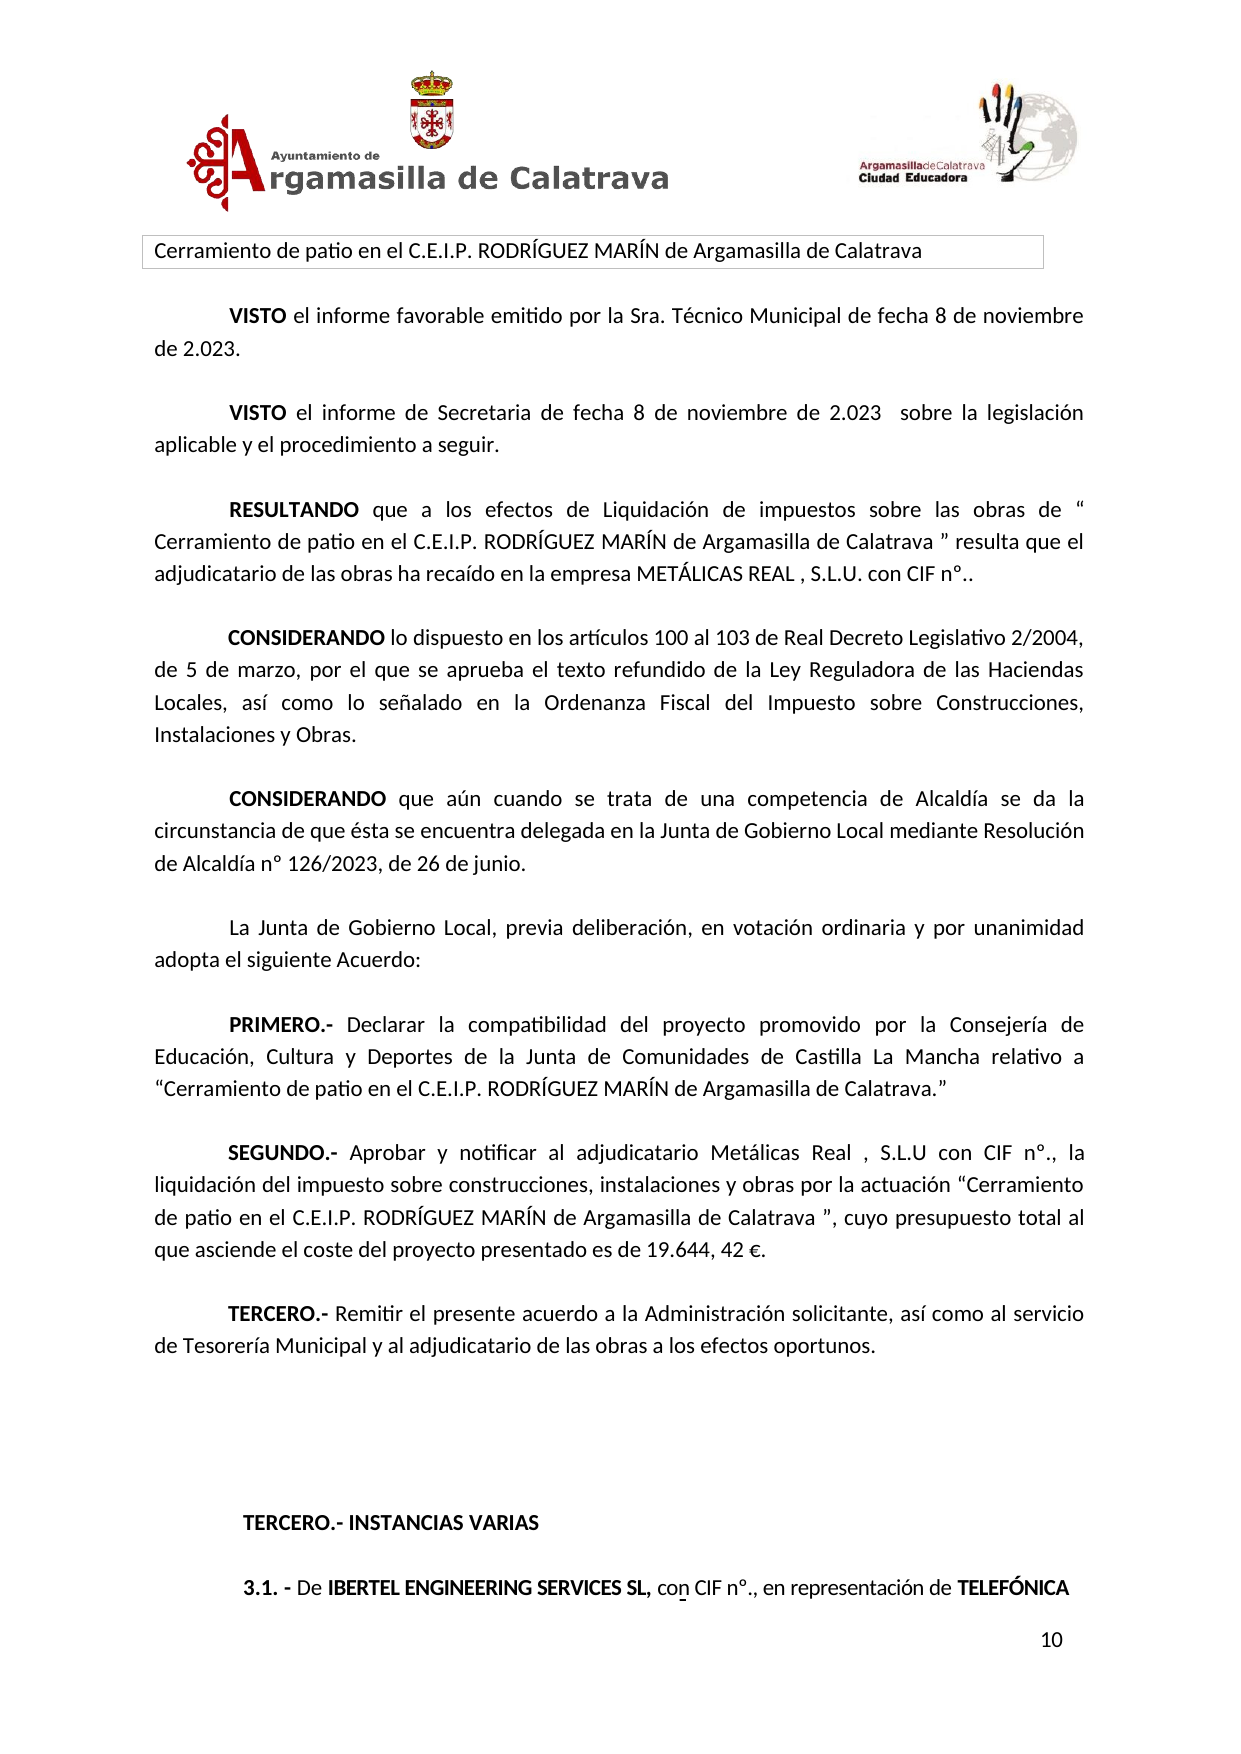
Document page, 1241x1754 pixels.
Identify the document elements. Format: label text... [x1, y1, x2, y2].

text TERCERO.- Remitir el presente acuerdo a la Administración solicitante, así como al servicio de Tesorería Municipal y al adjudicatario de las obras a los efectos oportunos. [154, 1299, 1086, 1359]
text RESULTANDO que a los efectos de Liquidación de impuestos sobre las obras de “ Cerramiento de patio en el C.E.I.P. RODRÍGUEZ MARÍN de Argamasilla de Calatrava ” resulta que el adjudicatario de las obras ha recaído en la empresa METÁLICAS REAL , S.L.U. con CIF nº.. [154, 495, 1086, 587]
text CONSIDERANDO lo dispuesto en los artículos 100 al 103 de Real Decreto Legislativo 2/2004, de 5 de marzo, por el que se aprueba el texto refundido de la Ley Reguladora de las Haciendas Locales, así como lo señalado en la Ordenanza Fiscal del Impuesto sobre Construcciones, Instalaciones y Obras. [154, 623, 1086, 748]
text SEGUNDO.- Aprobar y notificar al adjudicatario Metálicas Real , S.L.U con CIF nº., la liquidación del impuesto sobre construcciones, instalaciones y obras por la actuación “Cerramiento de patio en el C.E.I.P. RODRÍGUEZ MARÍN de Argamasilla de Calatrava ”, cuyo presupuesto total al que asciende el coste del proyecto presentado es de 19.644, 42 €. [154, 1138, 1086, 1263]
text VISTO el informe de Secretaria de fecha 8 de noviembre de 2.023 sobre la legislación aplicable y el procedimiento a seguir. [154, 398, 1086, 458]
text VISTO el informe favorable emitido por la Sra. Técnico Municipal de fecha 8 de noviembre de 2.023. [154, 302, 1086, 362]
picture [846, 78, 1087, 188]
text La Junta de Gobierno Local, previa deliberación, en votación ordinaria y por unanimidad adopta el siguiente Acuerdo: [154, 913, 1086, 973]
picture [186, 70, 668, 212]
subtitle TERCERO.- INSTANCIAS VARIAS [183, 1508, 1069, 1536]
text PRIMERO.- Declarar la compatibilidad del proyecto promovido por la Consejería de Educación, Cultura y Deportes de la Junta de Comunidades de Castilla La Mancha relativo a “Cerramiento de patio en el C.E.I.P. RODRÍGUEZ MARÍN de Argamasilla de Calatrava.” [154, 1010, 1086, 1102]
table_header Cerramiento de patio en el C.E.I.P. RODRÍGUEZ MARÍN de Argamasilla de Calatrava [143, 236, 1043, 268]
text CONSIDERANDO que aún cuando se trata de una competencia de Alcaldía se da la circunstancia de que ésta se encuentra delegada en la Junta de Gobierno Local mediante Resolución de Alcaldía nº 126/2023, de 26 de junio. [154, 784, 1086, 877]
